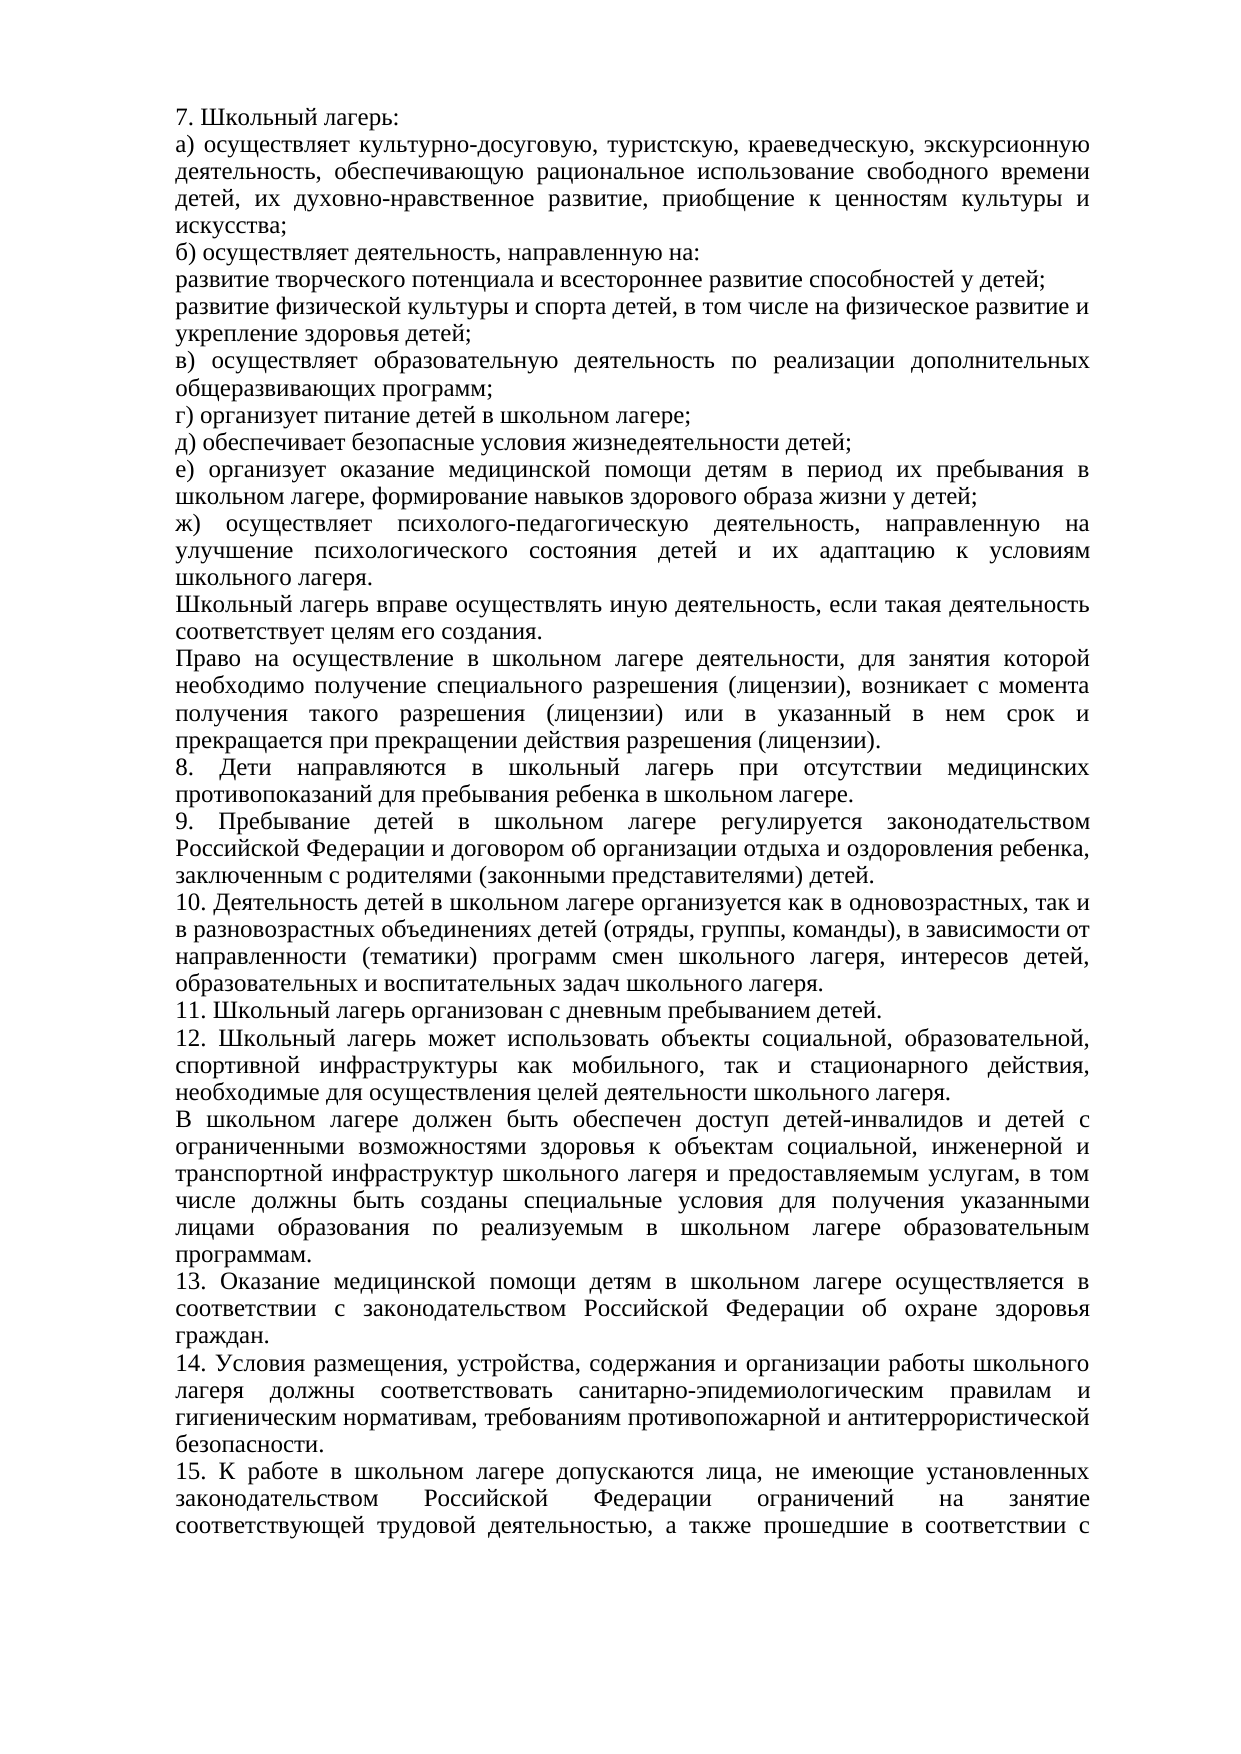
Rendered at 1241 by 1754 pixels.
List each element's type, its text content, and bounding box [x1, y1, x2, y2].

text развитие творческого потенциала и всестороннее развитие способностей у детей; [175, 266, 1091, 293]
text д) обеспечивает безопасные условия жизнедеятельности детей; [175, 428, 1091, 456]
text 8. Дети направляются в школьный лагерь при отсутствии медицинских противопоказаний для пребывания ребенка в школьном лагере. [175, 753, 1091, 808]
text 7. Школьный лагерь: [175, 103, 1091, 131]
text е) организует оказание медицинской помощи детям в период их пребывания в школьном лагере, формирование навыков здорового образа жизни у детей; [175, 456, 1091, 510]
text Право на осуществление в школьном лагере деятельности, для занятия которой необходимо получение специального разрешения (лицензии), возникает с момента получения такого разрешения (лицензии) или в указанный в нем срок и прекращается при прекращении действия разрешения (лицензии). [175, 645, 1091, 753]
text ж) осуществляет психолого-педагогическую деятельность, направленную на улучшение психологического состояния детей и их адаптацию к условиям школьного лагеря. [175, 510, 1091, 591]
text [175, 1458, 1091, 1539]
text 11. Школьный лагерь организован с дневным пребыванием детей. [175, 997, 1091, 1024]
text в) осуществляет образовательную деятельность по реализации дополнительных общеразвивающих программ; [175, 347, 1091, 401]
text б) осуществляет деятельность, направленную на: [175, 239, 1091, 266]
text а) осуществляет культурно-досуговую, туристскую, краеведческую, экскурсионную деятельность, обеспечивающую рациональное использование свободного времени детей, их духовно-нравственное развитие, приобщение к ценностям культуры и искусства; [175, 131, 1091, 239]
text 10. Деятельность детей в школьном лагере организуется как в одновозрастных, так и в разновозрастных объединениях детей (отряды, группы, команды), в зависимости от направленности (тематики) программ смен школьного лагеря, интересов детей, образовательных и воспитательных задач школьного лагеря. [175, 889, 1091, 997]
text Школьный лагерь вправе осуществлять иную деятельность, если такая деятельность соответствует целям его создания. [175, 591, 1091, 645]
text 9. Пребывание детей в школьном лагере регулируется законодательством Российской Федерации и договором об организации отдыха и оздоровления ребенка, заключенным с родителями (законными представителями) детей. [175, 808, 1091, 889]
text 12. Школьный лагерь может использовать объекты социальной, образовательной, спортивной инфраструктуры как мобильного, так и стационарного действия, необходимые для осуществления целей деятельности школьного лагеря. [175, 1024, 1091, 1106]
text развитие физической культуры и спорта детей, в том числе на физическое развитие и укрепление здоровья детей; [175, 293, 1091, 347]
text 14. Условия размещения, устройства, содержания и организации работы школьного лагеря должны соответствовать санитарно-эпидемиологическим правилам и гигиеническим нормативам, требованиям противопожарной и антитеррористической безопасности. [175, 1349, 1091, 1458]
text 13. Оказание медицинской помощи детям в школьном лагере осуществляется в соответствии с законодательством Российской Федерации об охране здоровья граждан. [175, 1268, 1091, 1349]
text В школьном лагере должен быть обеспечен доступ детей-инвалидов и детей с ограниченными возможностями здоровья к объектам социальной, инженерной и транспортной инфраструктур школьного лагеря и предоставляемым услугам, в том числе должны быть созданы специальные условия для получения указанными лицами образования по реализуемым в школьном лагере образовательным программам. [175, 1106, 1091, 1268]
text г) организует питание детей в школьном лагере; [175, 401, 1091, 428]
